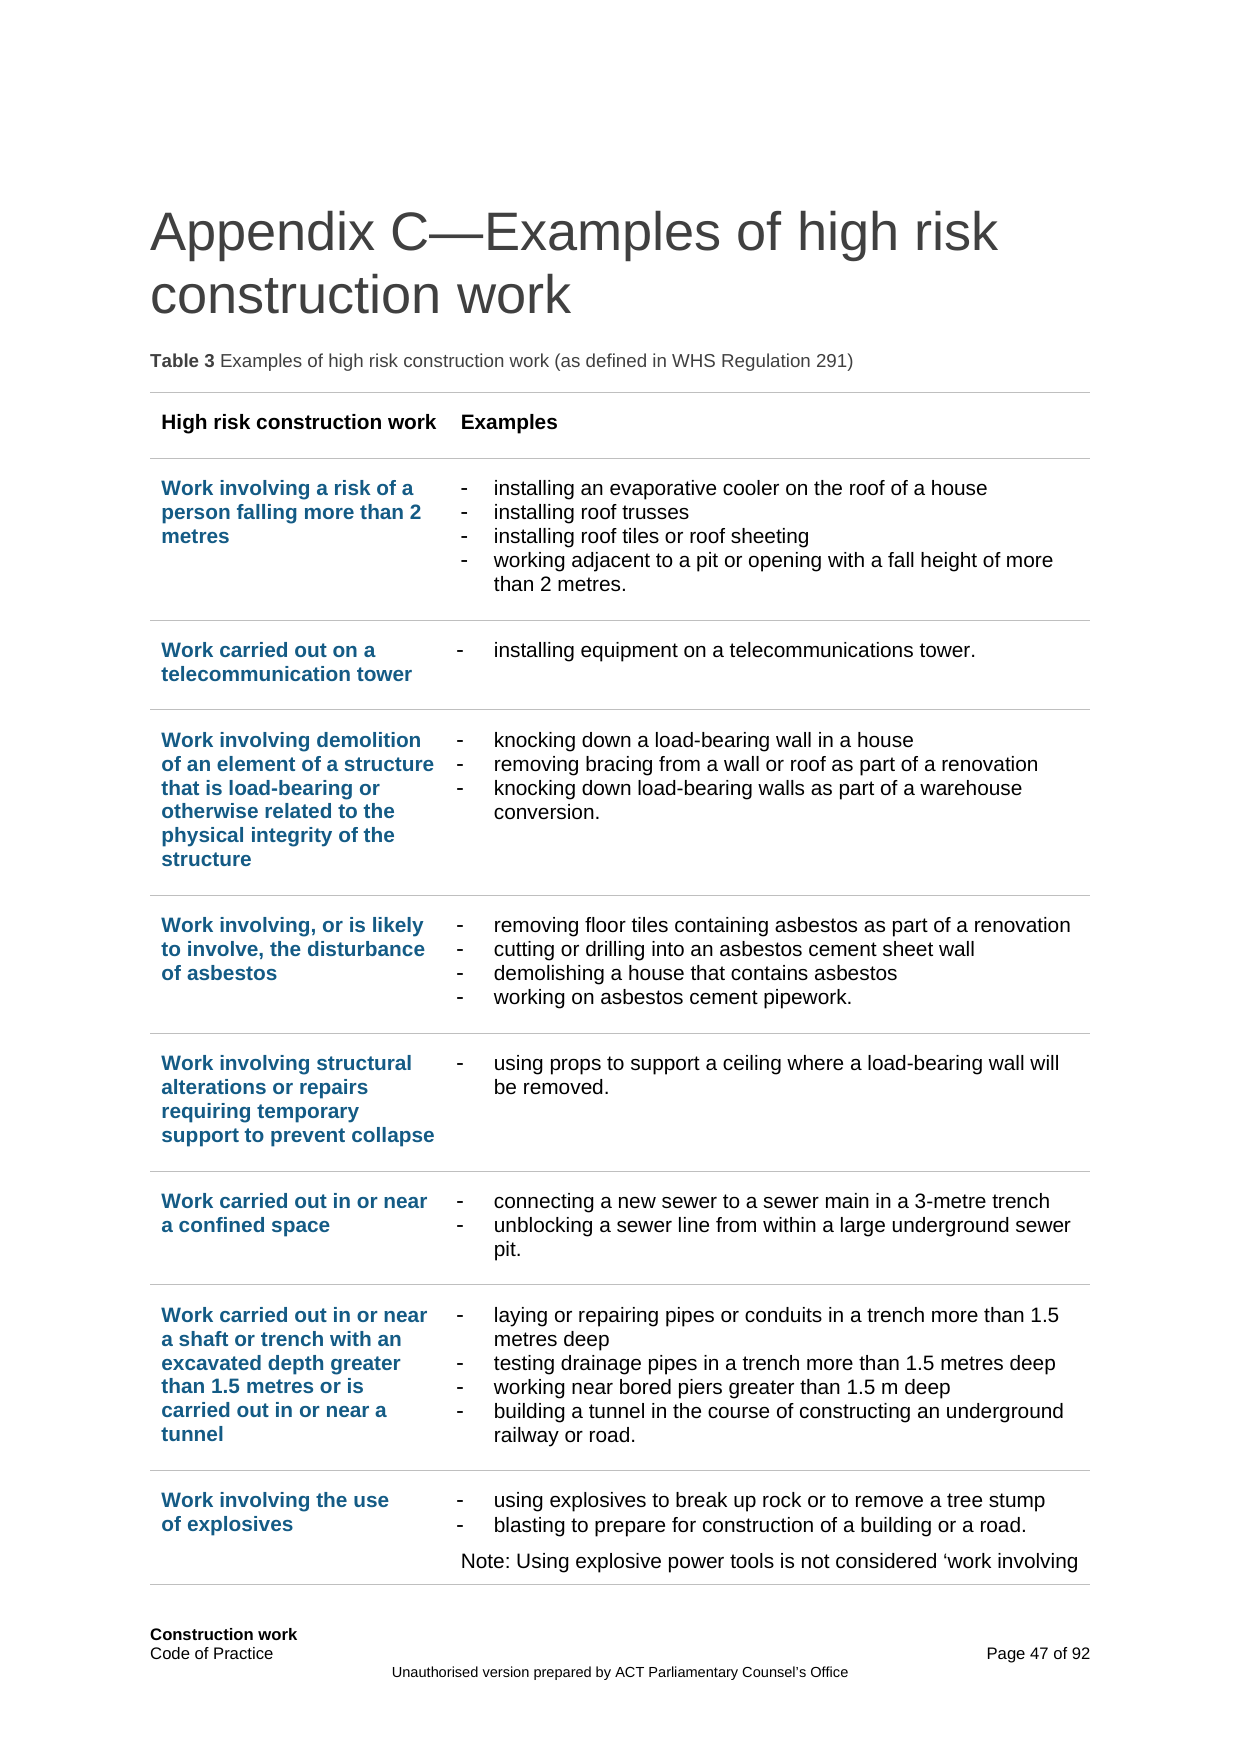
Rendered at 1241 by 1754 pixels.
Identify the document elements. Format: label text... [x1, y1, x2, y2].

subtitle Appendix C—Examples of high risk construction work [150, 200, 1090, 324]
table_cell Work involving the use of explosives [150, 1471, 449, 1584]
table_cell Work involving demolition of an element of a structure that is load-bearing or otherwise related to the physical integrity of the structure [150, 710, 449, 895]
table_cell Work involving a risk of a person falling more than 2 metres [150, 459, 449, 620]
table_cell installing an evaporative cooler on the roof of a house installing roof trusses installing roof tiles or roof sheeting working adjacent to a pit or opening with a fall height of more than 2 metres. [449, 459, 1090, 620]
table_cell installing equipment on a telecommunications tower. [449, 621, 1090, 709]
table_cell laying or repairing pipes or conduits in a trench more than 1.5 metres deep testing drainage pipes in a trench more than 1.5 metres deep working near bored piers greater than 1.5 m deep building a tunnel in the course of constructing an underground railway or road. [449, 1285, 1090, 1470]
table_cell knocking down a load-bearing wall in a house removing bracing from a wall or roof as part of a renovation knocking down load-bearing walls as part of a warehouse conversion. [449, 710, 1090, 895]
table_cell Work carried out in or near a confined space [150, 1172, 449, 1284]
table_header Examples [449, 393, 1090, 458]
table_cell Work involving, or is likely to involve, the disturbance of asbestos [150, 896, 449, 1033]
text Table 3 Examples of high risk construction work (as defined in WHS Regulation 291) [150, 349, 1090, 371]
table_cell Work carried out on a telecommunication tower [150, 621, 449, 709]
table_cell Work carried out in or near a shaft or trench with an excavated depth greater than 1.5 metres or is carried out in or near a tunnel [150, 1285, 449, 1470]
table_cell Work involving structural alterations or repairs requiring temporary support to prevent collapse [150, 1034, 449, 1171]
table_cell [449, 1471, 1090, 1584]
table_cell connecting a new sewer to a sewer main in a 3-metre trench unblocking a sewer line from within a large underground sewer pit. [449, 1172, 1090, 1284]
table_cell removing floor tiles containing asbestos as part of a renovation cutting or drilling into an asbestos cement sheet wall demolishing a house that contains asbestos working on asbestos cement pipework. [449, 896, 1090, 1033]
table_header High risk construction work [150, 393, 449, 458]
table_cell using props to support a ceiling where a load-bearing wall will be removed. [449, 1034, 1090, 1171]
